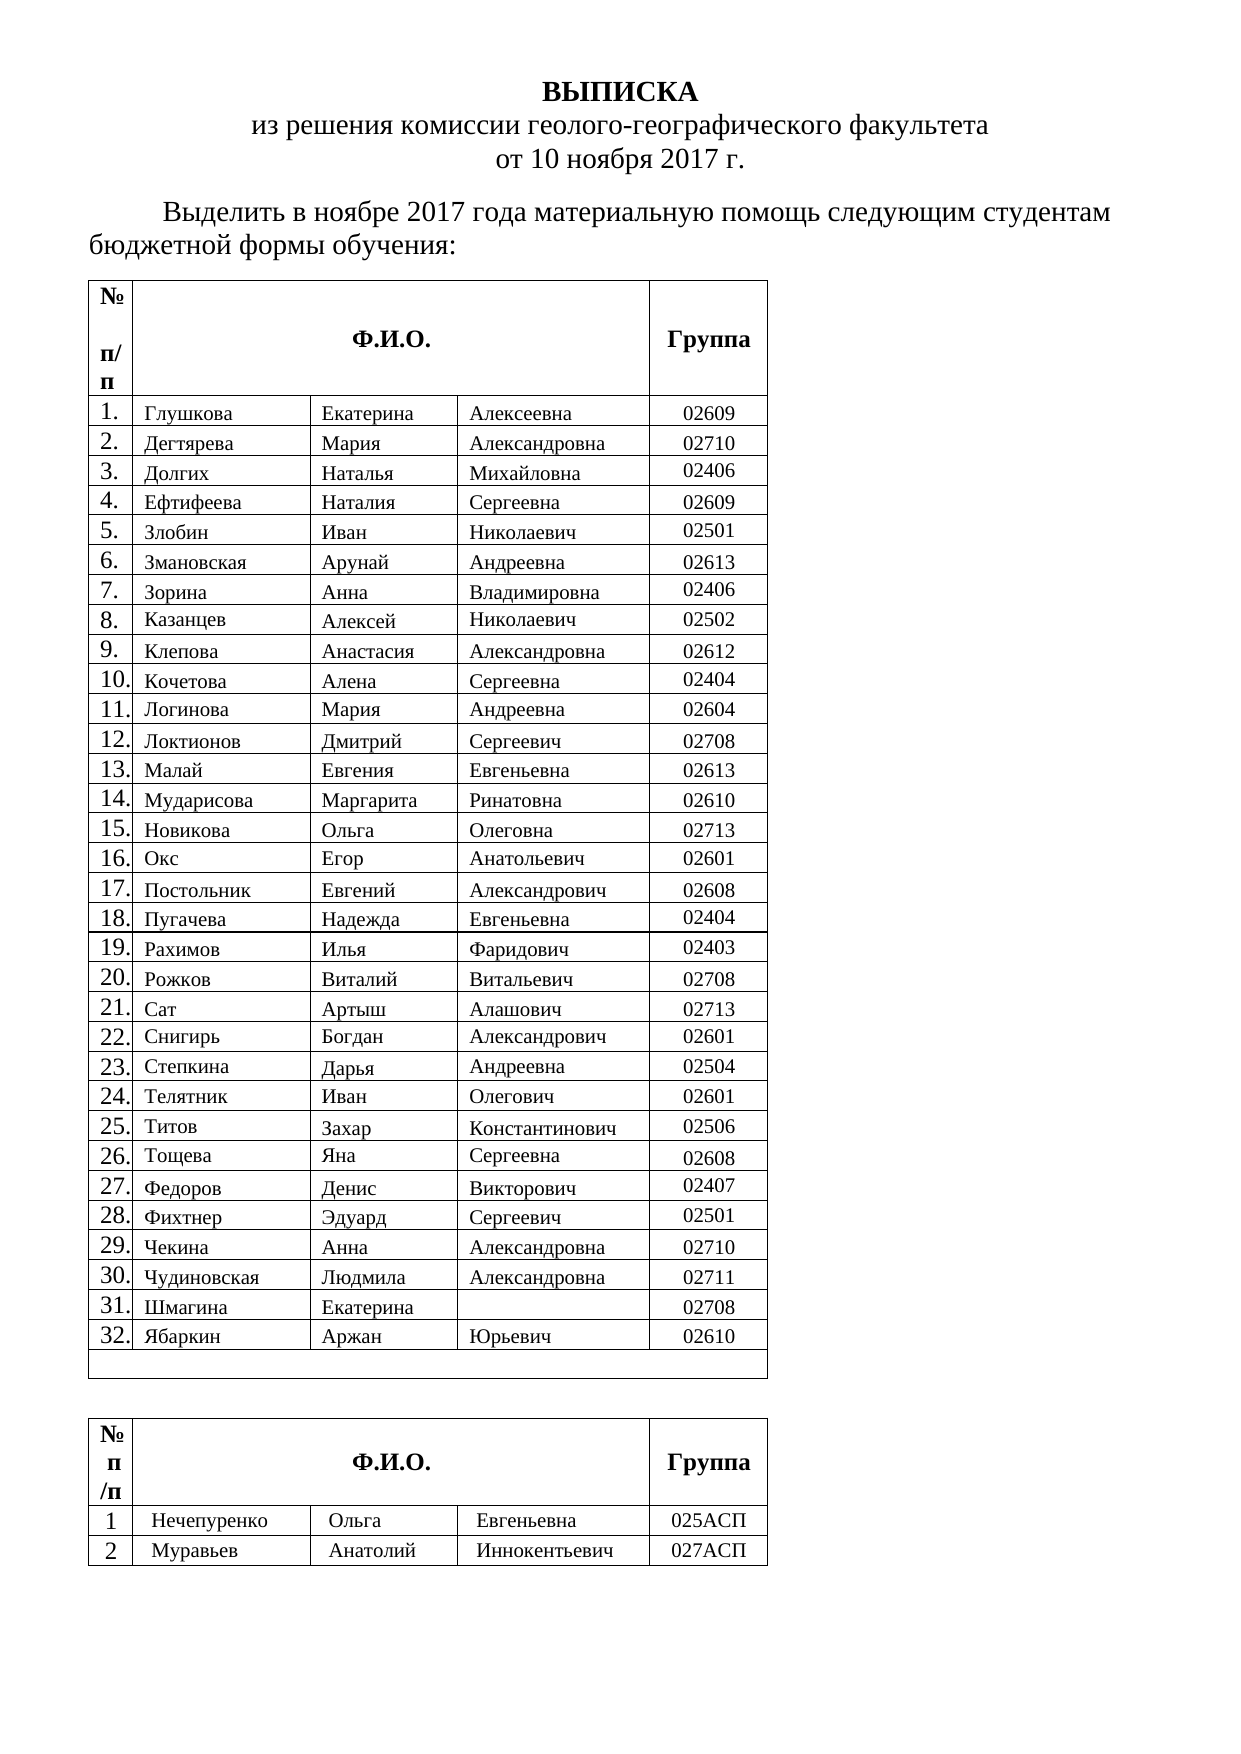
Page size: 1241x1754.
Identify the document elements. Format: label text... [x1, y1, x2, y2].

table_cell [89, 515, 132, 544]
table_cell Николаевич [458, 515, 649, 544]
table_cell Олеговна [458, 813, 649, 842]
table_cell Злобин [133, 515, 310, 544]
table_cell Евгения [311, 754, 457, 782]
table_cell Витальевич [458, 962, 649, 991]
table_cell [89, 992, 132, 1021]
table_cell Ольга [311, 1506, 457, 1535]
table_cell Долгих [133, 456, 310, 484]
table_cell Сергеевна [458, 1141, 649, 1170]
table_cell [89, 426, 132, 455]
table_cell 02609 [650, 486, 767, 514]
table_header Группа [650, 1419, 767, 1505]
table_cell 2 [89, 1536, 132, 1564]
table_header Ф.И.О. [133, 281, 649, 395]
table_cell 02506 [650, 1111, 767, 1140]
table_cell 02608 [650, 1141, 767, 1170]
table_cell Новикова [133, 813, 310, 842]
table_cell Окc [133, 843, 310, 872]
table_cell Наталия [311, 486, 457, 514]
table_cell [89, 813, 132, 842]
table_cell [89, 1290, 132, 1319]
table_cell Титов [133, 1111, 310, 1140]
table_cell Анна [311, 575, 457, 604]
table_cell Мария [311, 694, 457, 723]
table_cell Мударисова [133, 784, 310, 812]
table_cell 02710 [650, 1230, 767, 1259]
table_cell 1 [89, 1506, 132, 1535]
table_cell 02711 [650, 1260, 767, 1289]
table_cell 02612 [650, 635, 767, 663]
table_cell 02404 [650, 903, 767, 931]
table_cell [89, 396, 132, 425]
table_cell [89, 664, 132, 693]
table_cell Дмитрий [311, 724, 457, 753]
table_cell [89, 873, 132, 902]
table_cell [89, 962, 132, 991]
table_cell Богдан [311, 1022, 457, 1051]
table_cell Дегтярева [133, 426, 310, 455]
table_cell Анатолий [311, 1536, 457, 1564]
table_cell Евгеньевна [458, 754, 649, 782]
table_cell [458, 1290, 649, 1319]
table_cell Александровна [458, 1260, 649, 1289]
table_cell 02406 [650, 456, 767, 484]
table_cell Надежда [311, 903, 457, 931]
table_cell 02406 [650, 575, 767, 604]
table_cell Андреевна [458, 1052, 649, 1080]
table_cell Арунай [311, 545, 457, 574]
table_cell Анна [311, 1230, 457, 1259]
table_cell [89, 1111, 132, 1140]
table_cell Николаевич [458, 605, 649, 633]
table_cell [89, 694, 132, 723]
table_cell Кочетова [133, 664, 310, 693]
table_cell Казанцев [133, 605, 310, 633]
table_cell Нечепуренко [133, 1506, 310, 1535]
table_cell Евгеньевна [458, 903, 649, 931]
table_cell Рожков [133, 962, 310, 991]
table_header Группа [650, 281, 767, 395]
table_cell Александровна [458, 1230, 649, 1259]
table_cell Федоров [133, 1171, 310, 1199]
table_cell Сергеевич [458, 724, 649, 753]
table_cell Тощева [133, 1141, 310, 1170]
table_cell Локтионов [133, 724, 310, 753]
table_cell 02501 [650, 1201, 767, 1229]
table_cell Андреевна [458, 545, 649, 574]
table_cell Малай [133, 754, 310, 782]
table_cell 02407 [650, 1171, 767, 1199]
table_cell [89, 1230, 132, 1259]
table_cell [89, 1022, 132, 1051]
table_cell [89, 1171, 132, 1199]
table_cell 025АСП [650, 1506, 767, 1535]
table_cell Пугачева [133, 903, 310, 931]
table_cell Сергеевич [458, 1201, 649, 1229]
table_cell Иван [311, 1081, 457, 1110]
table_cell 027АСП [650, 1536, 767, 1564]
table_cell Алексей [311, 605, 457, 633]
table_cell Зорина [133, 575, 310, 604]
table_cell Людмила [311, 1260, 457, 1289]
table_cell 02713 [650, 813, 767, 842]
table_cell [89, 1320, 132, 1348]
table_cell Алена [311, 664, 457, 693]
table_cell Егор [311, 843, 457, 872]
table_cell 02708 [650, 962, 767, 991]
table_cell Маргарита [311, 784, 457, 812]
text ВЫПИСКА [88, 74, 1152, 107]
table_cell [89, 1052, 132, 1080]
table_cell Анастасия [311, 635, 457, 663]
table_cell Михайловна [458, 456, 649, 484]
table_cell Рахимов [133, 933, 310, 961]
table_cell Анатольевич [458, 843, 649, 872]
table_cell Денис [311, 1171, 457, 1199]
table_cell [89, 933, 132, 961]
table_cell 02403 [650, 933, 767, 961]
table_cell Константинович [458, 1111, 649, 1140]
table_cell Эдуард [311, 1201, 457, 1229]
table_cell 02613 [650, 545, 767, 574]
text из решения комиссии геолого-географического факультета [88, 107, 1152, 141]
table_cell Андреевна [458, 694, 649, 723]
table_cell 02601 [650, 843, 767, 872]
table_cell 02710 [650, 426, 767, 455]
table_cell Артыш [311, 992, 457, 1021]
table_cell Фихтнер [133, 1201, 310, 1229]
table_cell 02504 [650, 1052, 767, 1080]
table_cell 02501 [650, 515, 767, 544]
table_cell Александрович [458, 1022, 649, 1051]
table_cell [89, 843, 132, 872]
table_cell Олегович [458, 1081, 649, 1110]
table_header № п/п [89, 1419, 132, 1505]
table_cell 02601 [650, 1022, 767, 1051]
table_cell Ефтифеева [133, 486, 310, 514]
text бюджетной формы обучения: [88, 227, 1152, 261]
table_cell Алексеевна [458, 396, 649, 425]
table_cell Глушкова [133, 396, 310, 425]
table_cell [89, 903, 132, 931]
table_cell Александрович [458, 873, 649, 902]
table_cell [89, 1201, 132, 1229]
table_cell Екатерина [311, 396, 457, 425]
table_cell Ринатовна [458, 784, 649, 812]
table_cell Муравьев [133, 1536, 310, 1564]
table_cell Постольник [133, 873, 310, 902]
table_cell 02708 [650, 724, 767, 753]
table_cell Снигирь [133, 1022, 310, 1051]
table_cell Змановская [133, 545, 310, 574]
text от 10 ноября 2017 г. [88, 141, 1152, 174]
table_cell Клепова [133, 635, 310, 663]
table_cell 02610 [650, 1320, 767, 1348]
table_cell 02609 [650, 396, 767, 425]
table_header Ф.И.О. [133, 1419, 649, 1505]
table_cell 02708 [650, 1290, 767, 1319]
table_cell Яна [311, 1141, 457, 1170]
table_cell Иннокентьевич [458, 1536, 649, 1564]
table_cell [89, 1350, 767, 1378]
table_cell Захар [311, 1111, 457, 1140]
table_cell Шмагина [133, 1290, 310, 1319]
table_cell [89, 605, 132, 633]
table_cell [89, 635, 132, 663]
table_cell 02404 [650, 664, 767, 693]
table_cell [89, 545, 132, 574]
table_cell Наталья [311, 456, 457, 484]
table_cell Чудиновская [133, 1260, 310, 1289]
table_cell Степкина [133, 1052, 310, 1080]
table_cell [89, 486, 132, 514]
table_cell Иван [311, 515, 457, 544]
table_cell Алашович [458, 992, 649, 1021]
table_cell Владимировна [458, 575, 649, 604]
table_cell Евгений [311, 873, 457, 902]
table_cell Ольга [311, 813, 457, 842]
table_cell Юрьевич [458, 1320, 649, 1348]
table_cell Дарья [311, 1052, 457, 1080]
table_cell Евгеньевна [458, 1506, 649, 1535]
table_cell Телятник [133, 1081, 310, 1110]
table_header № п/п [89, 281, 132, 395]
table_cell Чекина [133, 1230, 310, 1259]
table_cell 02610 [650, 784, 767, 812]
table_cell Фаридович [458, 933, 649, 961]
table_cell Сергеевна [458, 664, 649, 693]
table_cell [89, 456, 132, 484]
table_cell 02604 [650, 694, 767, 723]
table_cell 02502 [650, 605, 767, 633]
table_cell Ябаркин [133, 1320, 310, 1348]
table_cell [89, 1260, 132, 1289]
table_cell Александровна [458, 426, 649, 455]
table_cell Аржан [311, 1320, 457, 1348]
table_cell Логинова [133, 694, 310, 723]
table_cell 02613 [650, 754, 767, 782]
table_cell Александровна [458, 635, 649, 663]
text Выделить в ноябре 2017 года материальную помощь следующим студентам [162, 194, 1152, 227]
table_cell [89, 1081, 132, 1110]
table_cell Илья [311, 933, 457, 961]
table_cell [89, 754, 132, 782]
table_cell [89, 1141, 132, 1170]
table_cell Сергеевна [458, 486, 649, 514]
table_cell [89, 575, 132, 604]
table_cell Екатерина [311, 1290, 457, 1319]
table_cell Мария [311, 426, 457, 455]
table_cell [89, 784, 132, 812]
table_cell 02713 [650, 992, 767, 1021]
table_cell Викторович [458, 1171, 649, 1199]
table_cell Сат [133, 992, 310, 1021]
table_cell 02601 [650, 1081, 767, 1110]
table_cell [89, 724, 132, 753]
table_cell Виталий [311, 962, 457, 991]
table_cell 02608 [650, 873, 767, 902]
